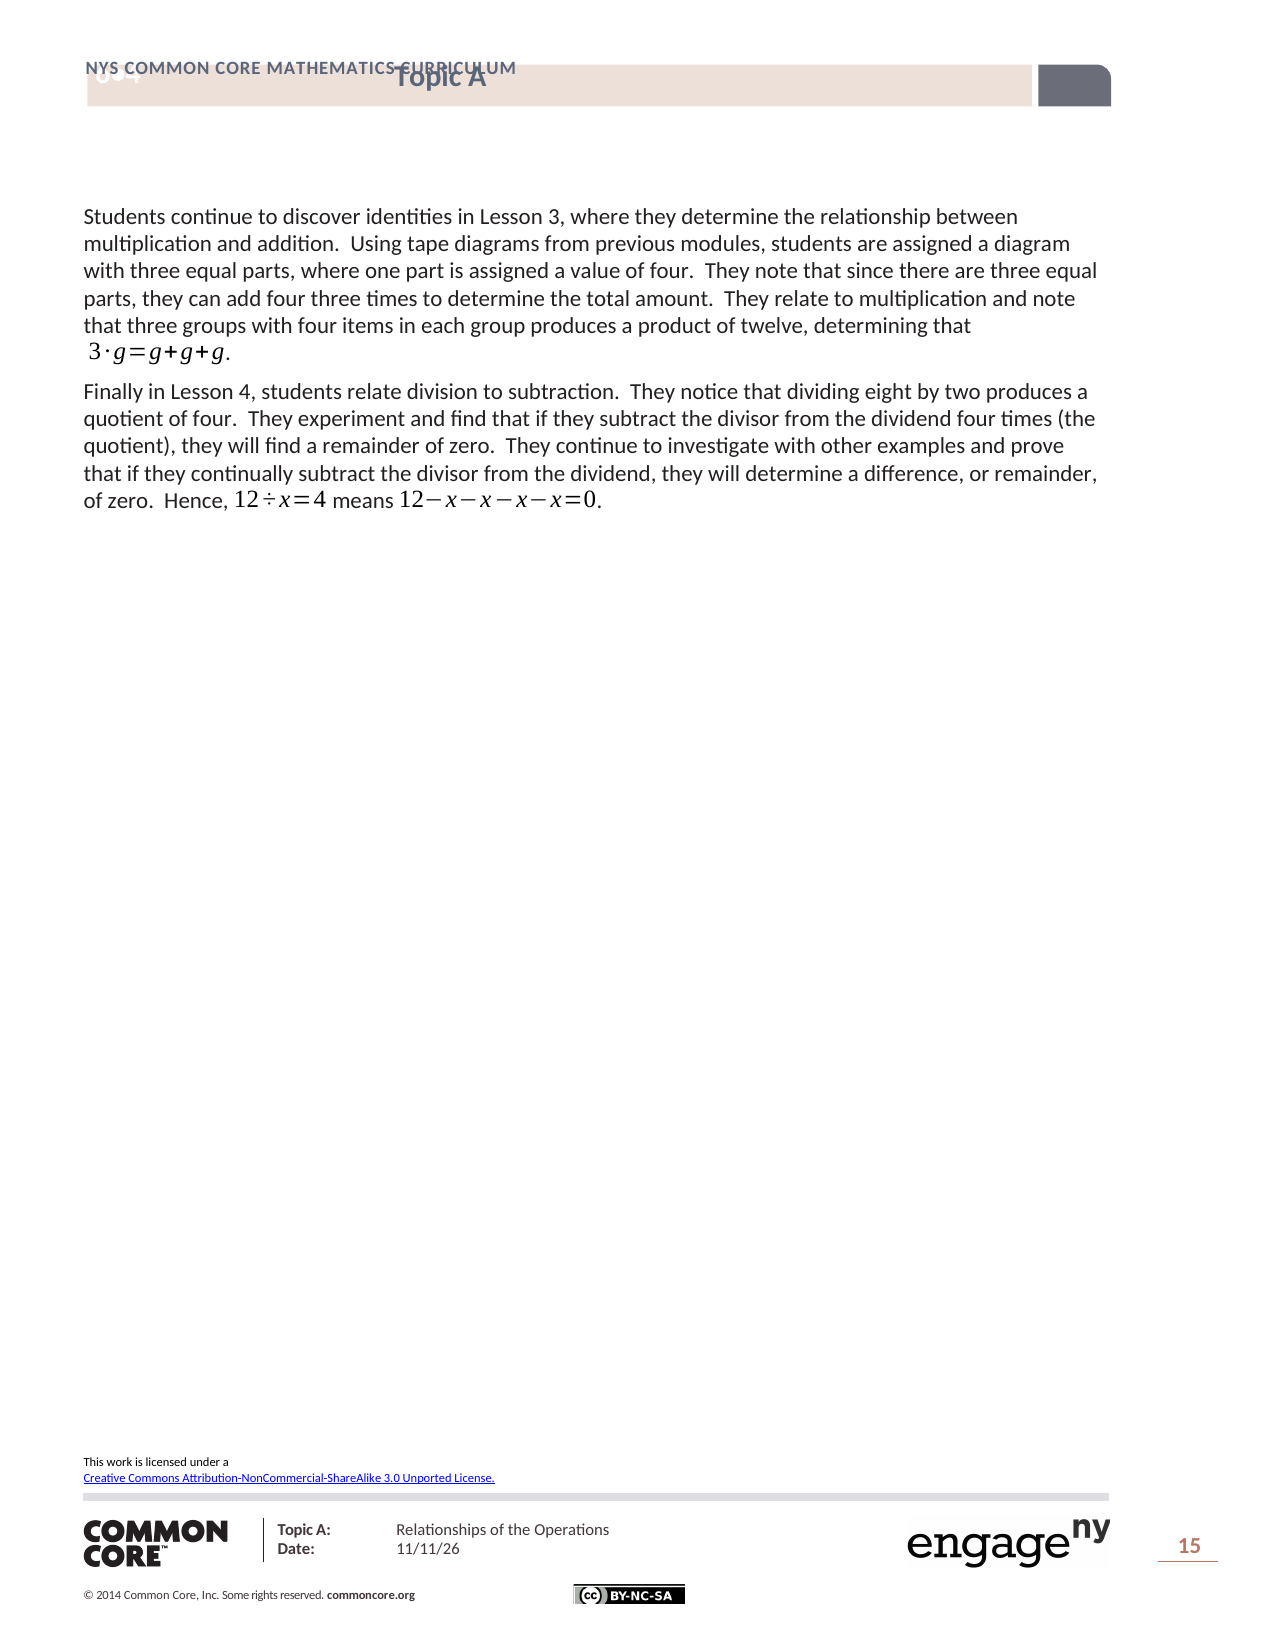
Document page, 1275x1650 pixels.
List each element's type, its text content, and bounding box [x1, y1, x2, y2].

text Finally in Lesson 4, students relate division to subtraction. They notice that dividing eight by two produces a quotient of four. They experiment and find that if they subtract the divisor from the dividend four times (the quotient), they will find a remainder of zero. They continue to investigate with other examples and prove that if they continually subtract the divisor from the dividend, they will determine a difference, or remainder, of zero. Hence, means . [83, 378, 1108, 541]
text Students continue to discover identities in Lesson 3, where they determine the relationship between multiplication and addition. Using tape diagrams from previous modules, students are assigned a diagram with three equal parts, where one part is assigned a value of four. They note that since there are three equal parts, they can add four three times to determine the total amount. They relate to multiplication and note that three groups with four items in each group produces a product of twelve, determining that . [83, 203, 1108, 366]
picture [906, 1515, 1110, 1569]
picture [79, 1515, 232, 1572]
picture [572, 1584, 685, 1604]
